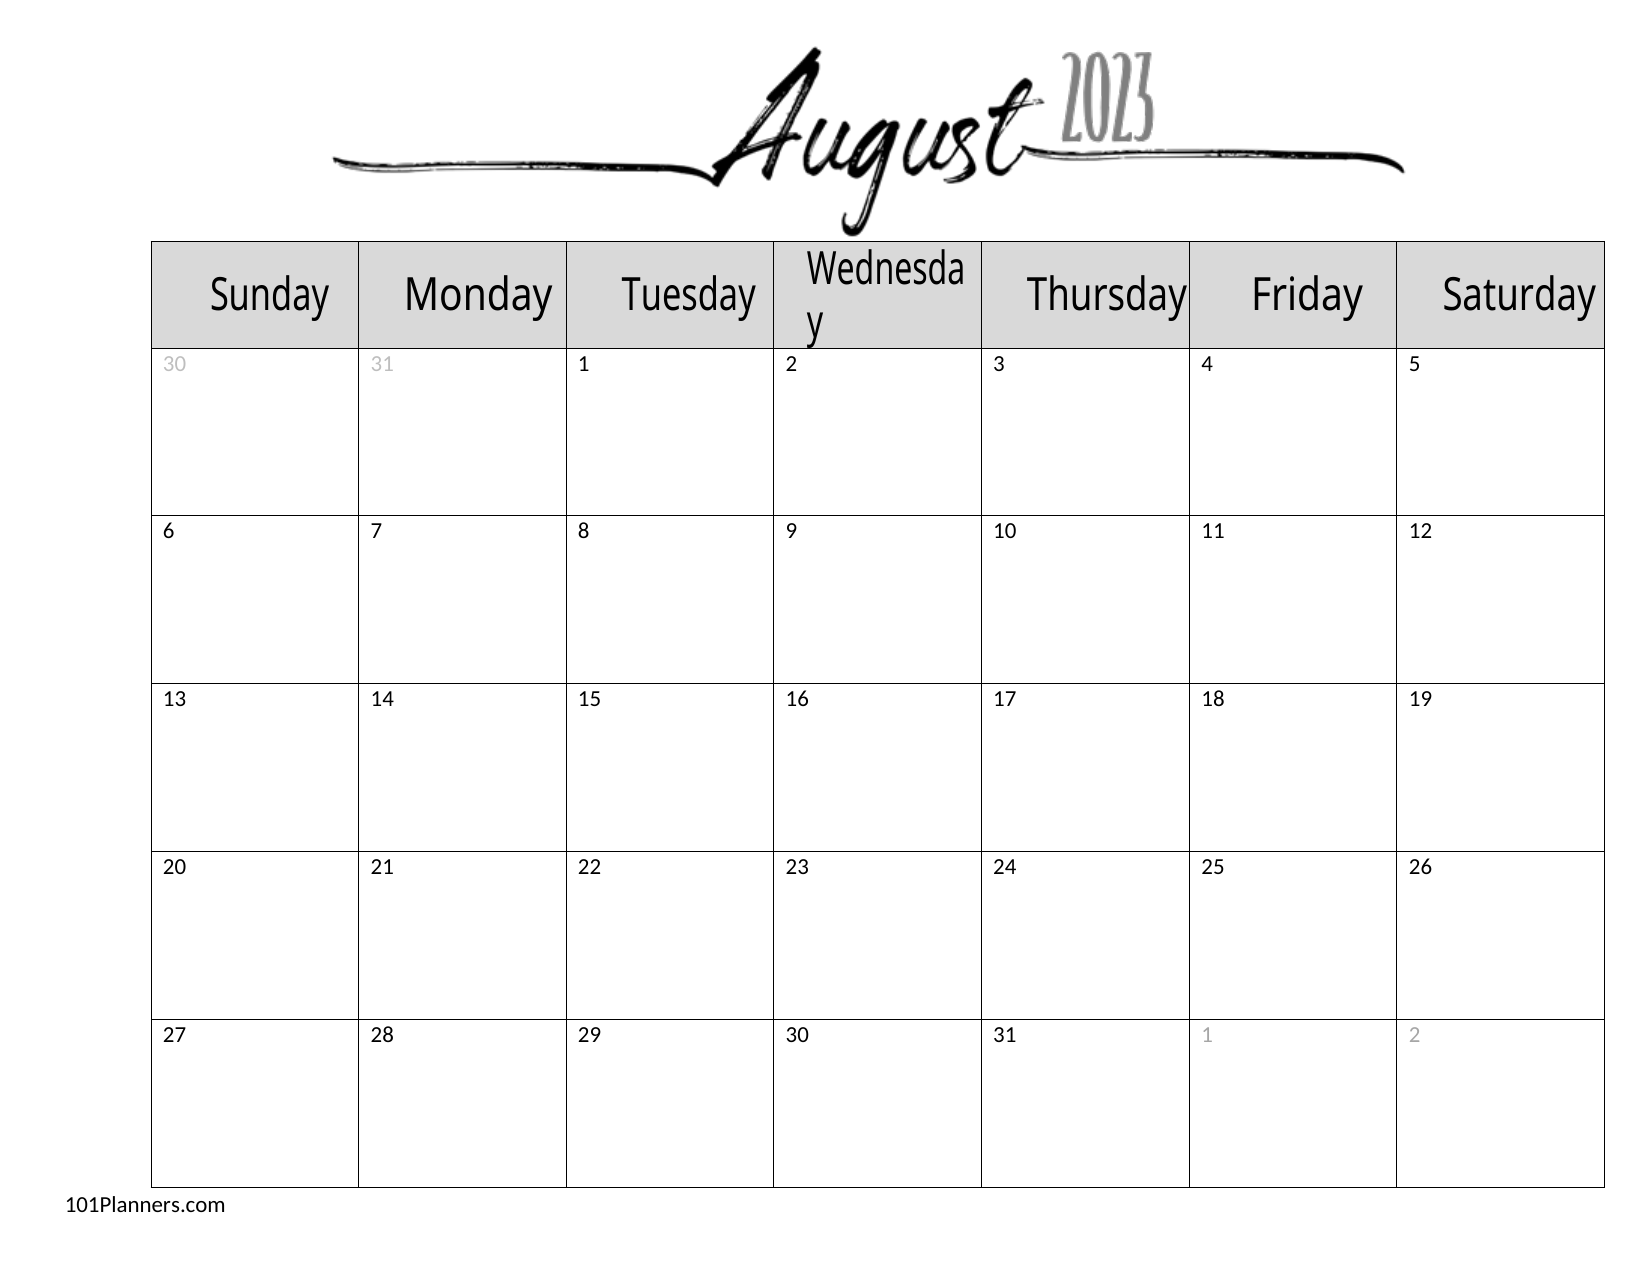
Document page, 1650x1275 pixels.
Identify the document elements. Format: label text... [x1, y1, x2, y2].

table_cell 22 [567, 852, 773, 1019]
table_cell 11 [1190, 516, 1396, 683]
table_cell 12 [1397, 516, 1604, 683]
table_cell 10 [982, 516, 1189, 683]
table_cell 20 [152, 852, 358, 1019]
table_cell 26 [1397, 852, 1604, 1019]
table_cell 5 [1397, 349, 1604, 515]
table_cell 28 [359, 1020, 566, 1187]
table_cell 2 [1397, 1020, 1604, 1187]
table_cell 1 [1190, 1020, 1396, 1187]
text 101Planners.com [64, 1190, 1527, 1218]
table_header Thursday [982, 242, 1189, 348]
table_cell 16 [774, 684, 981, 851]
table_cell 2 [774, 349, 981, 515]
table_cell 8 [567, 516, 773, 683]
table_cell 18 [1190, 684, 1396, 851]
table_cell 30 [152, 349, 358, 515]
table_cell 25 [1190, 852, 1396, 1019]
table_cell 24 [982, 852, 1189, 1019]
table_header Wednesday [774, 242, 981, 348]
table_cell 7 [359, 516, 566, 683]
table_header Tuesday [567, 242, 773, 348]
table_cell 9 [774, 516, 981, 683]
table_cell 19 [1397, 684, 1604, 851]
table_header Monday [359, 242, 566, 348]
table_cell 3 [982, 349, 1189, 515]
table_cell 17 [982, 684, 1189, 851]
table_header Sunday [152, 242, 358, 348]
table_cell 6 [152, 516, 358, 683]
table_cell 23 [774, 852, 981, 1019]
table_cell 31 [359, 349, 566, 515]
table_cell 14 [359, 684, 566, 851]
table_cell 31 [982, 1020, 1189, 1187]
picture [326, 36, 1409, 241]
table_cell 21 [359, 852, 566, 1019]
table_cell 13 [152, 684, 358, 851]
table_cell 15 [567, 684, 773, 851]
table_cell 4 [1190, 349, 1396, 515]
table_cell 27 [152, 1020, 358, 1187]
table_cell 1 [567, 349, 773, 515]
table_cell 29 [567, 1020, 773, 1187]
table_header Friday [1190, 242, 1396, 348]
table_header Saturday [1397, 242, 1604, 348]
table_cell 30 [774, 1020, 981, 1187]
